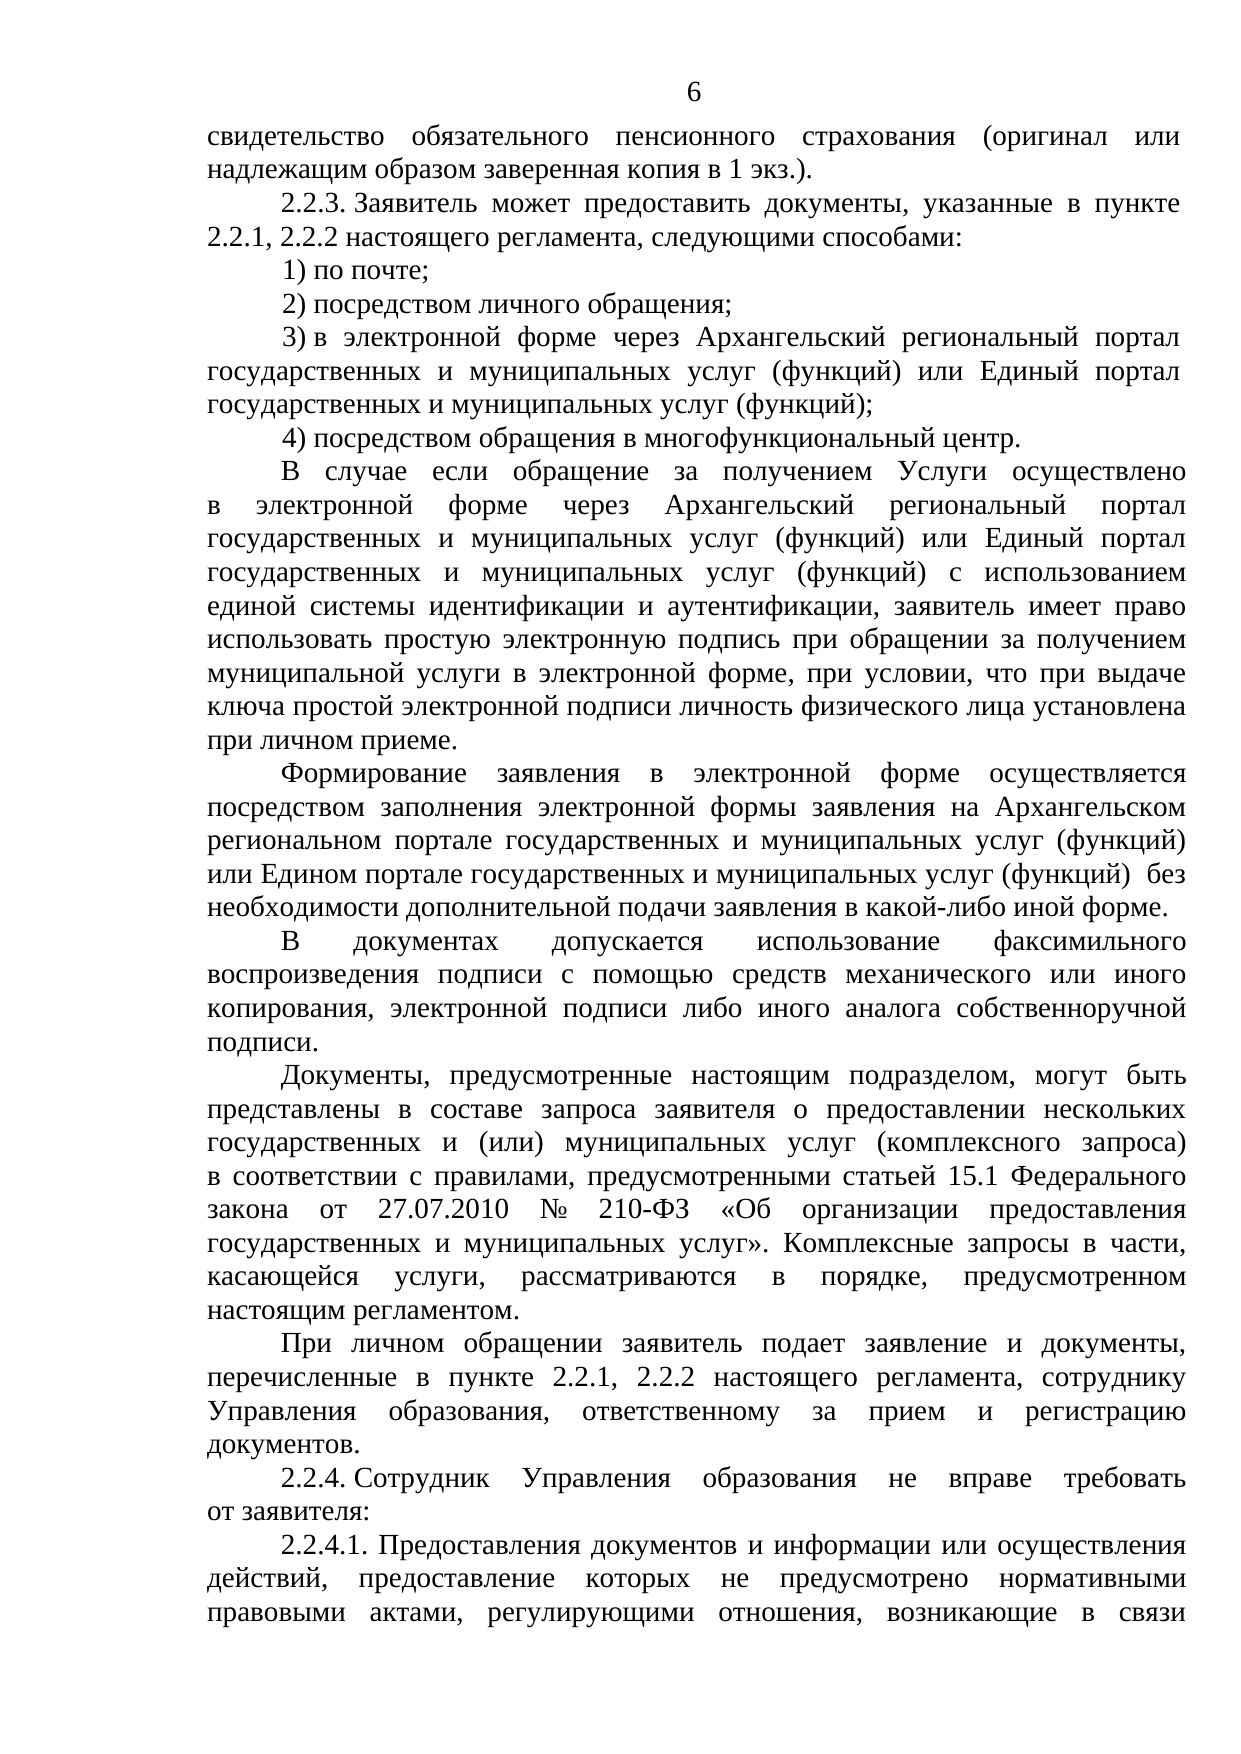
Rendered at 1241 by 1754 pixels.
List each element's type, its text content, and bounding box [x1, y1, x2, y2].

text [207, 1527, 1187, 1627]
text 3) в электронной форме через Архангельский региональный портал государственных и муниципальных услуг (функций) или Единый портал государственных и муниципальных услуг (функций); [207, 319, 1181, 420]
text В документах допускается использование факсимильного воспроизведения подписи с помощью средств механического или иного копирования, электронной подписи либо иного аналога собственноручной подписи. [207, 923, 1187, 1057]
text 1) по почте; [207, 252, 1187, 286]
text Формирование заявления в электронной форме осуществляется посредством заполнения электронной формы заявления на Архангельском региональном портале государственных и муниципальных услуг (функций) или Едином портале государственных и муниципальных услуг (функций) без необходимости дополнительной подачи заявления в какой-либо иной форме. [207, 755, 1187, 923]
text 2.2.3. Заявитель может предоставить документы, указанные в пункте 2.2.1, 2.2.2 настоящего регламента, следующими способами: [207, 185, 1181, 252]
text 2.2.4. Сотрудник Управления образования не вправе требовать от заявителя: [207, 1460, 1187, 1527]
text 4) посредством обращения в многофункциональный центр. [207, 420, 1181, 453]
text В случае если обращение за получением Услуги осуществлено в электронной форме через Архангельский региональный портал государственных и муниципальных услуг (функций) или Единый портал государственных и муниципальных услуг (функций) с использованием единой системы идентификации и аутентификации, заявитель имеет право использовать простую электронную подпись при обращении за получением муниципальной услуги в электронной форме, при условии, что при выдаче ключа простой электронной подписи личность физического лица установлена при личном приеме. [207, 453, 1187, 755]
text Документы, предусмотренные настоящим подразделом, могут быть представлены в составе запроса заявителя о предоставлении нескольких государственных и (или) муниципальных услуг (комплексного запроса) в соответствии с правилами, предусмотренными статьей 15.1 Федерального закона от 27.07.2010 № 210-ФЗ «Об организации предоставления государственных и муниципальных услуг». Комплексные запросы в части, касающейся услуги, рассматриваются в порядке, предусмотренном настоящим регламентом. [207, 1057, 1187, 1326]
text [207, 118, 1181, 185]
text 2) посредством личного обращения; [207, 286, 1181, 319]
text При личном обращении заявитель подает заявление и документы, перечисленные в пункте 2.2.1, 2.2.2 настоящего регламента, сотруднику Управления образования, ответственному за прием и регистрацию документов. [207, 1326, 1187, 1460]
